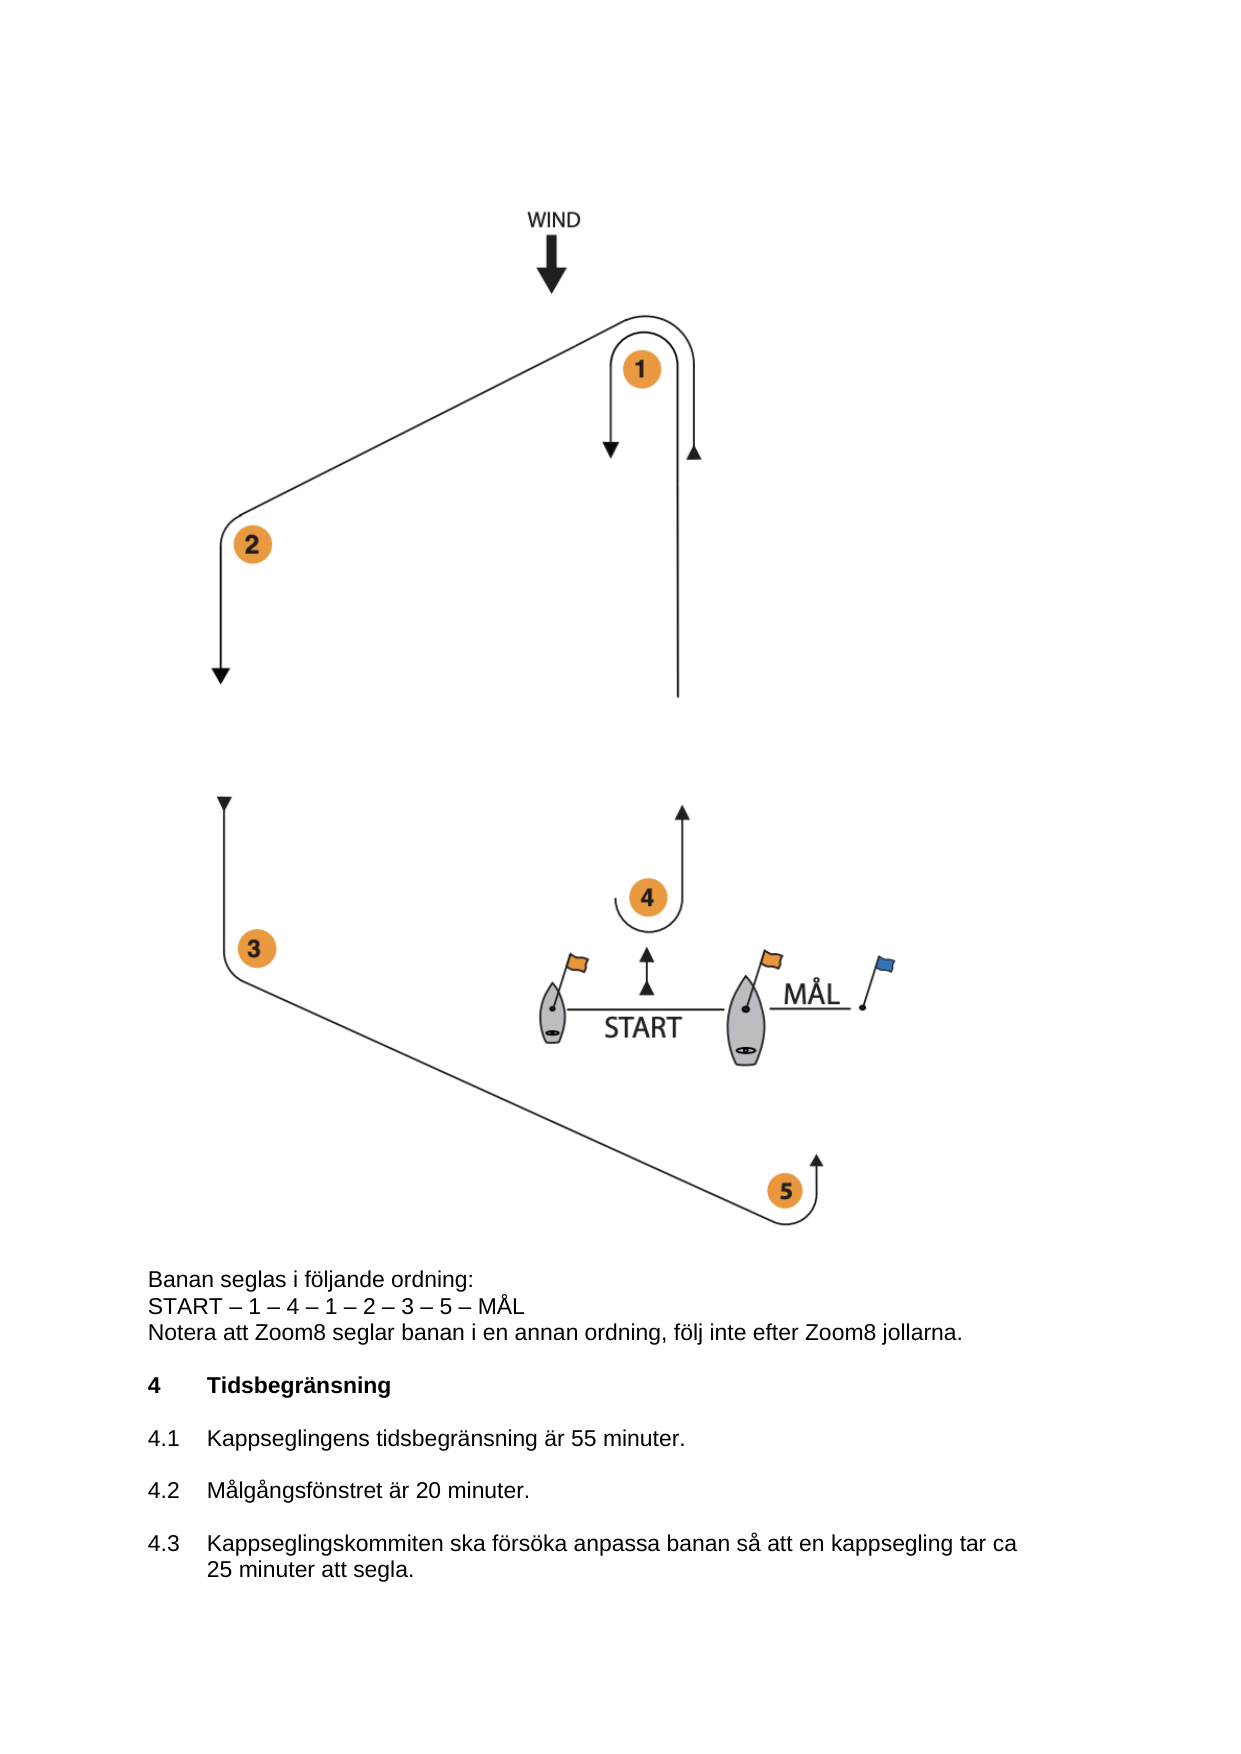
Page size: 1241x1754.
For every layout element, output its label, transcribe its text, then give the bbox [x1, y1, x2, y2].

text 4.2 Målgångsfönstret är 20 minuter. [148, 1477, 1048, 1503]
picture [147, 147, 958, 1267]
text Notera att Zoom8 seglar banan i en annan ordning, följ inte efter Zoom8 jollarna. [148, 1319, 1048, 1345]
text Banan seglas i följande ordning: START – 1 – 4 – 1 – 2 – 3 – 5 – MÅL [148, 1266, 1048, 1319]
text 4.1 Kappseglingens tidsbegränsning är 55 minuter. [148, 1424, 1048, 1451]
text 4 Tidsbegränsning [148, 1372, 1048, 1398]
text 4.3 Kappseglingskommiten ska försöka anpassa banan så att en kappsegling tar ca 25 minuter att segla. [148, 1530, 1048, 1583]
